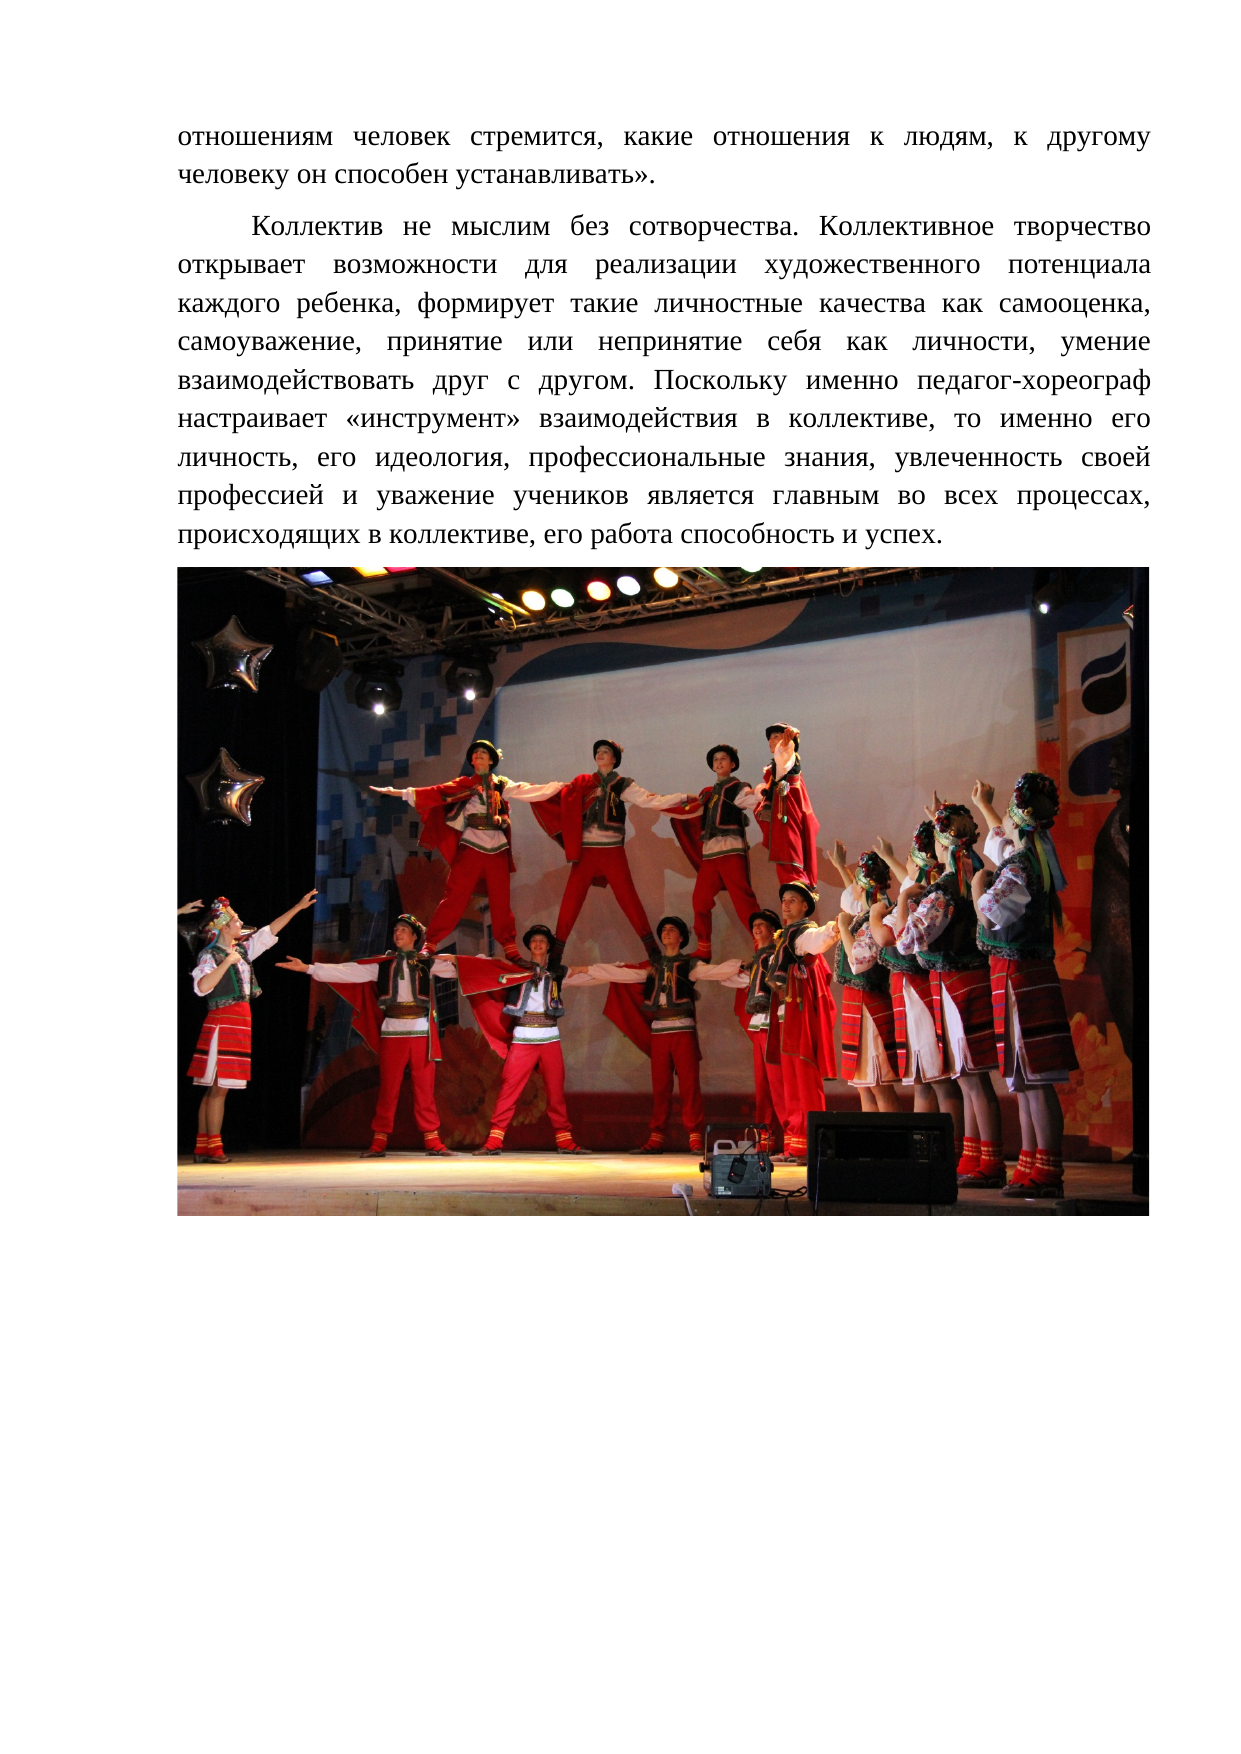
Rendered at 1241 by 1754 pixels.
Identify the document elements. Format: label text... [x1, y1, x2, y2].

picture [177, 567, 1150, 1216]
text Коллектив не мыслим без сотворчества. Коллективное творчество открывает возможности для реализации художественного потенциала каждого ребенка, формирует такие личностные качества как самооценка, самоуважение, принятие или непринятие себя как личности, умение взаимодействовать друг с другом. Поскольку именно педагог-хореограф настраивает «инструмент» взаимодействия в коллективе, то именно его личность, его идеология, профессиональные знания, увлеченность своей профессией и уважение учеников является главным во всех процессах, происходящих в коллективе, его работа способность и успех. [177, 208, 1152, 549]
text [177, 118, 1152, 190]
